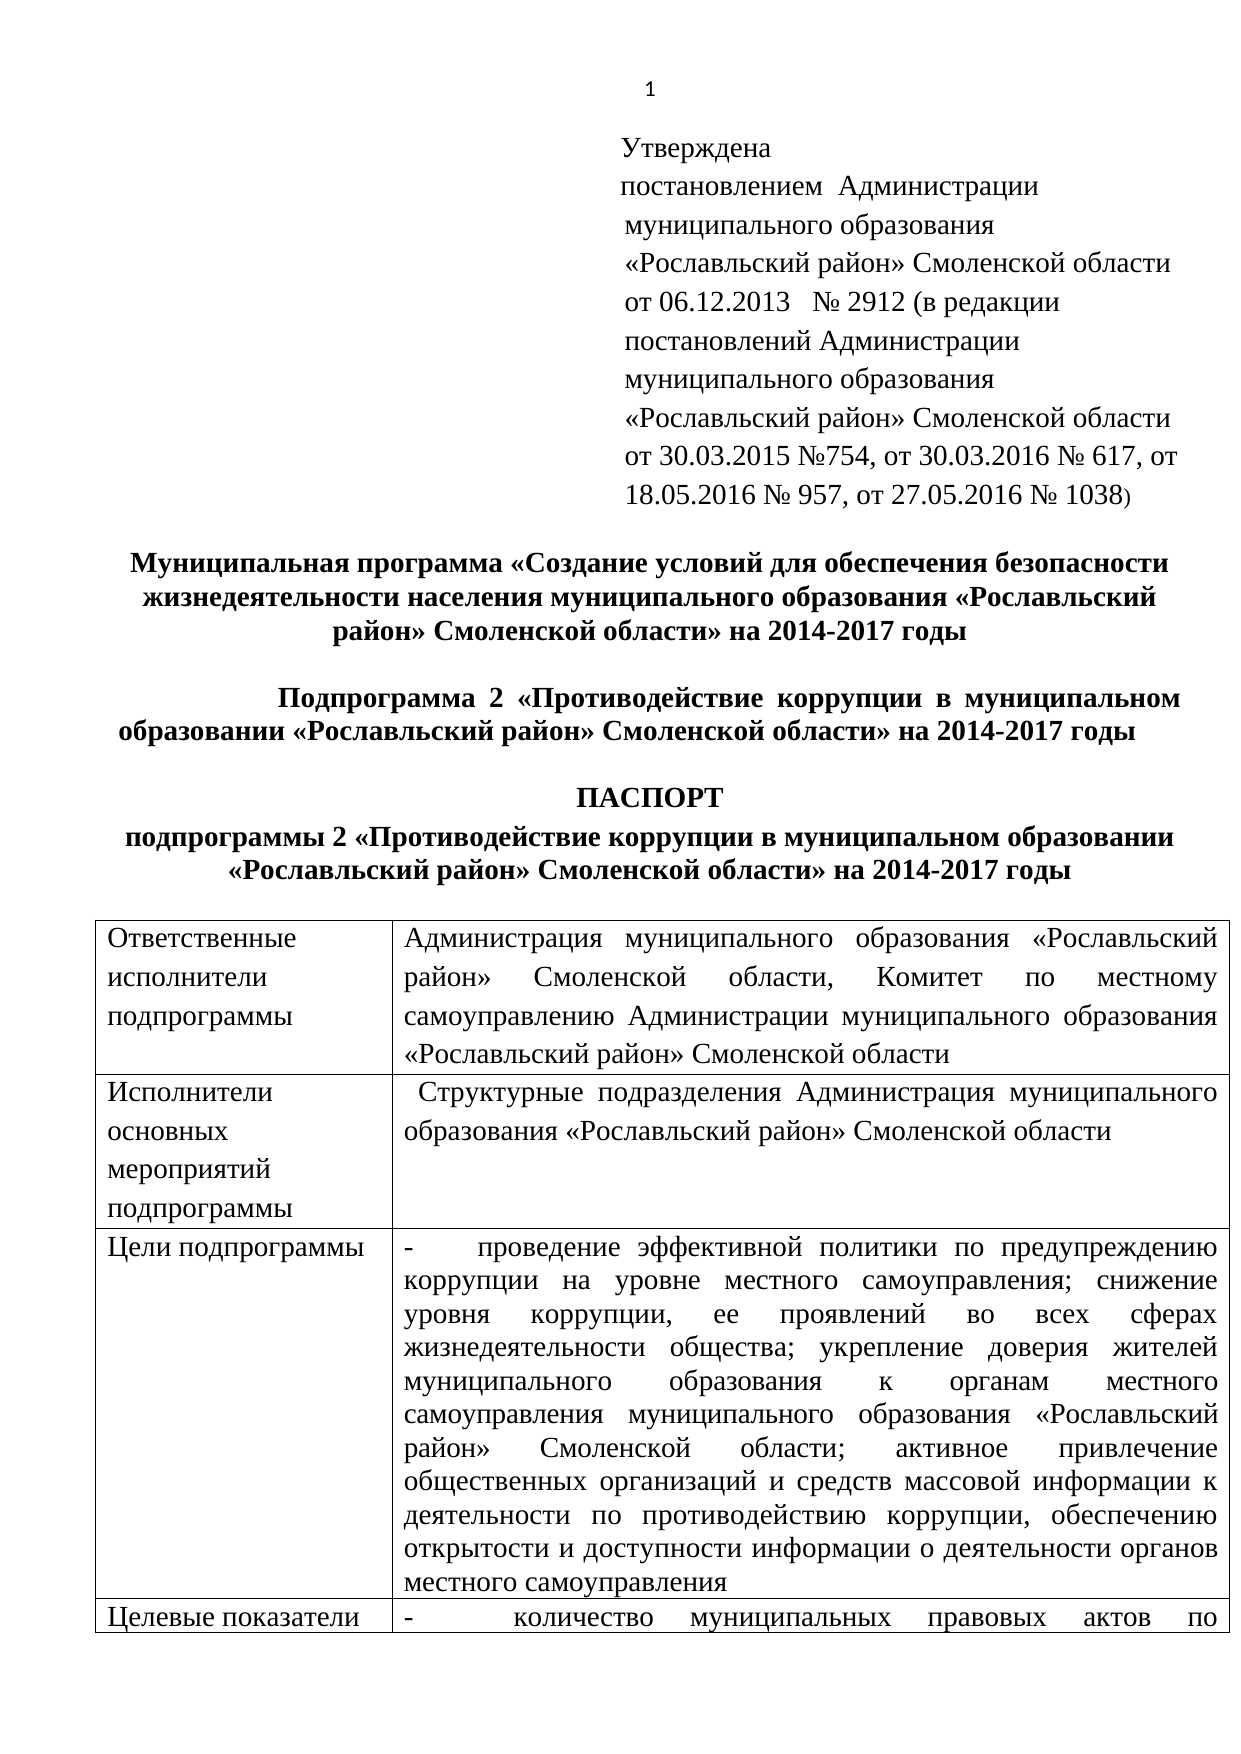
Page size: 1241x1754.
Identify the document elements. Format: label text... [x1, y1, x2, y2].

text Муниципальная программа «Создание условий для обеспечения безопасности жизнедеятельности населения муниципального образования «Рославльский район» Смоленской области» на 2014-2017 годы [118, 546, 1181, 646]
table_cell Цели подпрограммы [96, 1229, 392, 1598]
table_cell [96, 1599, 392, 1632]
table_cell проведение эффективной политики по предупреждению коррупции на уровне местного самоуправления; снижение уровня коррупции, ее проявлений во всех сферах жизнедеятельности общества; укрепление доверия жителей муниципального образования к органам местного самоуправления муниципального образования «Рославльский район» Смоленской области; активное привлечение общественных организаций и средств массовой информации к деятельности по противодействию коррупции, обеспечению открытости и доступности информации о деятельности органов местного самоуправления [393, 1229, 1229, 1598]
table_header Администрация муниципального образования «Рославльский район» Смоленской области, Комитет по местному самоуправлению Администрации муниципального образования «Рославльский район» Смоленской области [393, 921, 1229, 1073]
table_cell Структурные подразделения Администрация муниципального образования «Рославльский район» Смоленской области [393, 1075, 1229, 1228]
table_cell Исполнители основных мероприятий подпрограммы [96, 1075, 392, 1228]
text Подпрограмма 2 «Противодействие коррупции в муниципальном образовании «Рославльский район» Смоленской области» на 2014-2017 годы [118, 680, 1181, 747]
text подпрограммы 2 «Противодействие коррупции в муниципальном образовании «Рославльский район» Смоленской области» на 2014-2017 годы [118, 819, 1181, 886]
text ПАСПОРТ [118, 780, 1181, 814]
text Утверждена [620, 130, 1181, 163]
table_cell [393, 1599, 1229, 1632]
text постановлением Администрации муниципального образования «Рославльский район» Смоленской области от 06.12.2013 № 2912 (в редакции постановлений Администрации муниципального образования «Рославльский район» Смоленской области от 30.03.2015 №754, от 30.03.2016 № 617, от 18.05.2016 № 957, от 27.05.2016 № 1038) [620, 168, 1181, 510]
table_header Ответственные исполнители подпрограммы [96, 921, 392, 1073]
